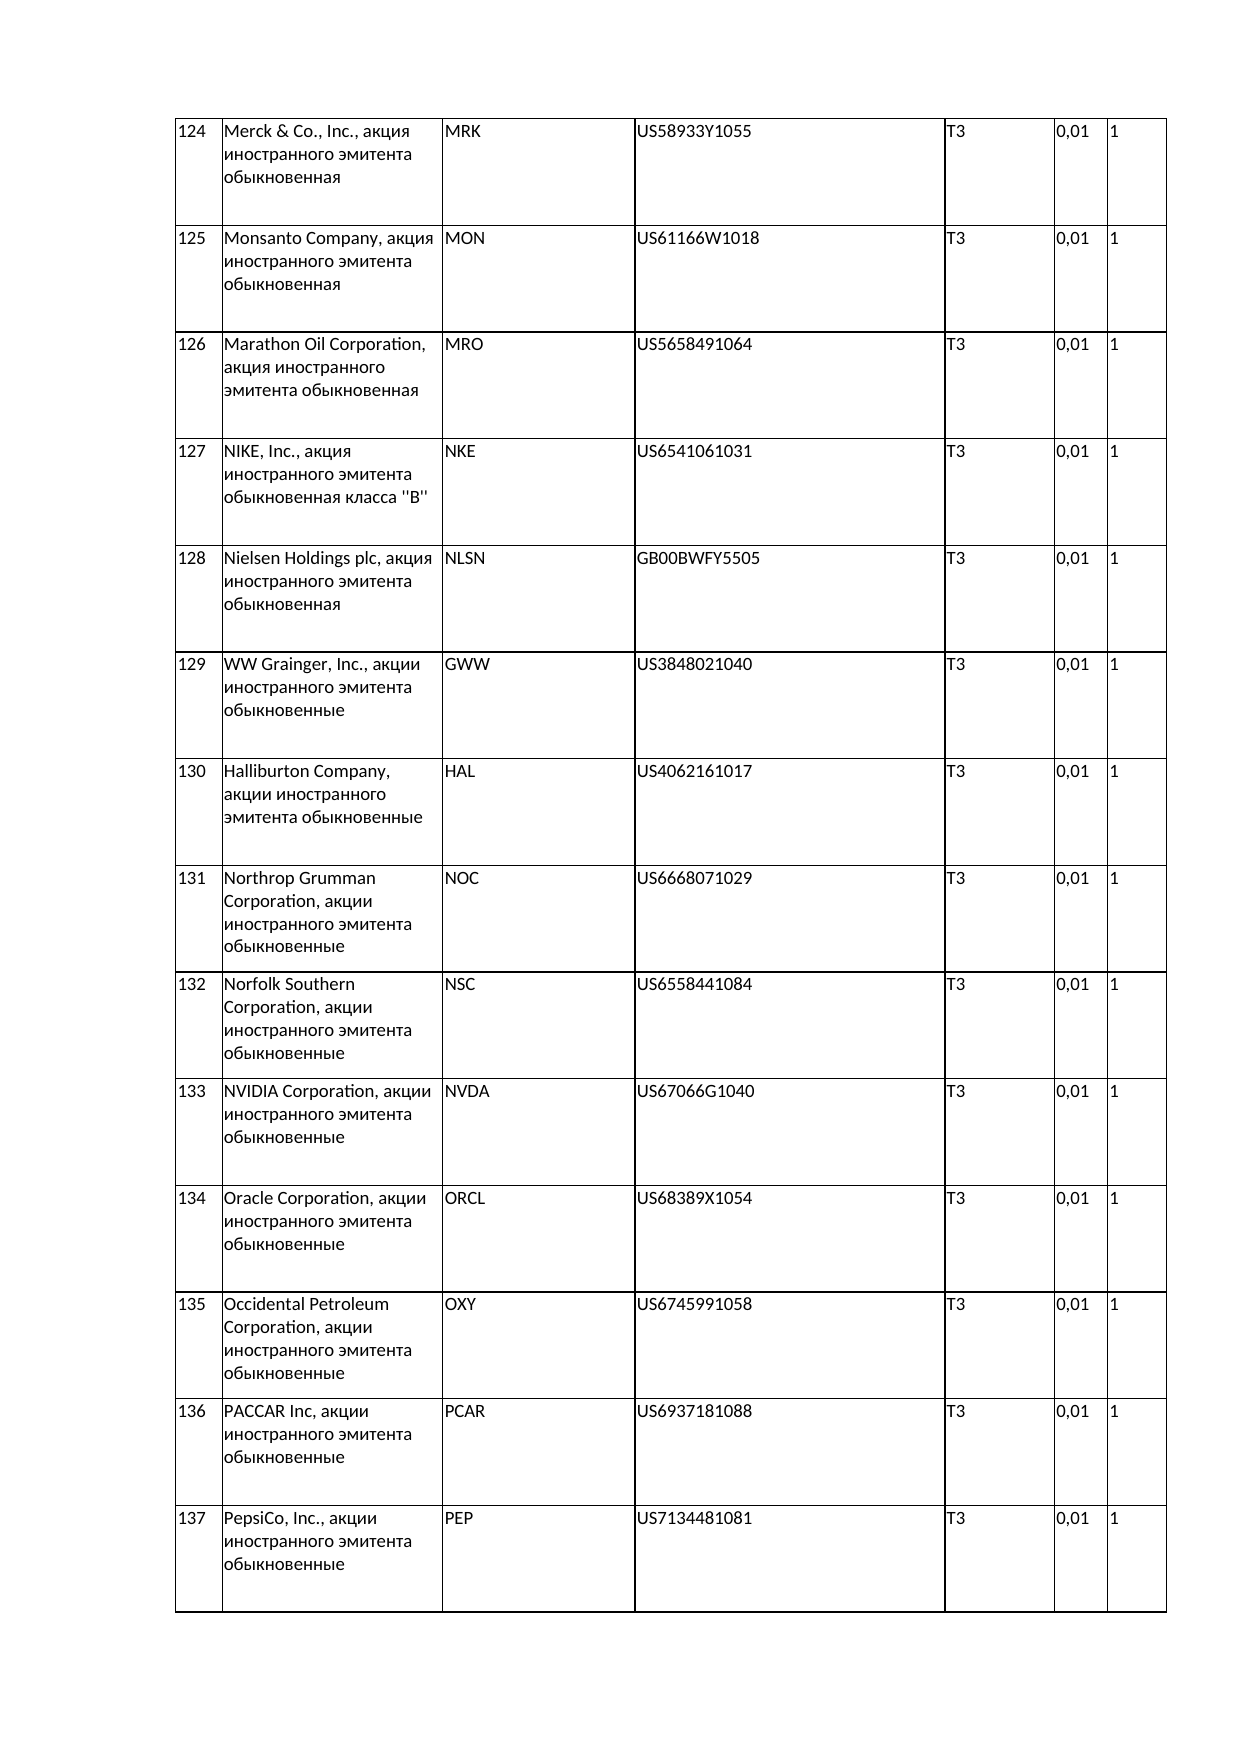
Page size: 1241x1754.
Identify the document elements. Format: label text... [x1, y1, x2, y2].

table_cell NLSN [443, 546, 634, 651]
table_cell MRK [443, 119, 634, 225]
table_cell 1 [1108, 439, 1166, 545]
table_cell Norfolk Southern Corporation, акции иностранного эмитента обыкновенные [223, 973, 442, 1078]
table_cell Т3 [946, 866, 1054, 971]
table_cell 133 [176, 1079, 222, 1185]
table_cell US6745991058 [636, 1293, 944, 1398]
table_cell 129 [176, 653, 222, 758]
table_cell Monsanto Company, акция иностранного эмитента обыкновенная [223, 226, 442, 331]
table_cell US5658491064 [636, 333, 944, 438]
table_cell Т3 [946, 333, 1054, 438]
table_cell 0,01 [1055, 226, 1107, 331]
table_cell 0,01 [1055, 333, 1107, 438]
table_cell Т3 [946, 546, 1054, 651]
table_cell Т3 [946, 1399, 1054, 1505]
table_cell 128 [176, 546, 222, 651]
table_cell 130 [176, 759, 222, 865]
table_cell Т3 [946, 1079, 1054, 1185]
table_cell 0,01 [1055, 1293, 1107, 1398]
table_cell Т3 [946, 119, 1054, 225]
table_cell PepsiCo, Inc., акции иностранного эмитента обыкновенные [223, 1506, 442, 1611]
table_cell Т3 [946, 759, 1054, 865]
table_cell 135 [176, 1293, 222, 1398]
table_cell 1 [1108, 1506, 1166, 1611]
table_cell Т3 [946, 973, 1054, 1078]
table_cell 1 [1108, 653, 1166, 758]
table_cell 0,01 [1055, 653, 1107, 758]
table_cell US58933Y1055 [636, 119, 944, 225]
table_cell GB00BWFY5505 [636, 546, 944, 651]
table_cell 134 [176, 1186, 222, 1291]
table_cell 0,01 [1055, 1506, 1107, 1611]
table_cell 136 [176, 1399, 222, 1505]
table_cell Halliburton Company, акции иностранного эмитента обыкновенные [223, 759, 442, 865]
table_cell 126 [176, 333, 222, 438]
table_cell US3848021040 [636, 653, 944, 758]
table_cell 1 [1108, 1079, 1166, 1185]
table_cell NIKE, Inc., акция иностранного эмитента обыкновенная класса ''B'' [223, 439, 442, 545]
table_cell PEP [443, 1506, 634, 1611]
table_cell 132 [176, 973, 222, 1078]
table_cell 127 [176, 439, 222, 545]
table_cell 1 [1108, 759, 1166, 865]
table_cell 0,01 [1055, 759, 1107, 865]
table_cell US6558441084 [636, 973, 944, 1078]
table_cell NVIDIA Corporation, акции иностранного эмитента обыкновенные [223, 1079, 442, 1185]
table_cell OXY [443, 1293, 634, 1398]
table_cell US61166W1018 [636, 226, 944, 331]
table_cell 0,01 [1055, 866, 1107, 971]
table_cell 0,01 [1055, 1186, 1107, 1291]
table_cell Northrop Grumman Corporation, акции иностранного эмитента обыкновенные [223, 866, 442, 971]
table_cell ORCL [443, 1186, 634, 1291]
table_cell 1 [1108, 546, 1166, 651]
table_cell MON [443, 226, 634, 331]
table_cell NKE [443, 439, 634, 545]
table_cell Т3 [946, 226, 1054, 331]
table_cell 125 [176, 226, 222, 331]
table_cell PCAR [443, 1399, 634, 1505]
table_cell Т3 [946, 439, 1054, 545]
table_cell Nielsen Holdings plc, акция иностранного эмитента обыкновенная [223, 546, 442, 651]
table_cell 1 [1108, 226, 1166, 331]
table_cell Occidental Petroleum Corporation, акции иностранного эмитента обыкновенные [223, 1293, 442, 1398]
table_cell Т3 [946, 1186, 1054, 1291]
table_cell Oracle Corporation, акции иностранного эмитента обыкновенные [223, 1186, 442, 1291]
table_cell 1 [1108, 866, 1166, 971]
table_cell 0,01 [1055, 119, 1107, 225]
table_cell 124 [176, 119, 222, 225]
table_cell 0,01 [1055, 1079, 1107, 1185]
table_cell 0,01 [1055, 439, 1107, 545]
table_cell 1 [1108, 973, 1166, 1078]
table_cell Merck & Co., Inc., акция иностранного эмитента обыкновенная [223, 119, 442, 225]
table_cell 137 [176, 1506, 222, 1611]
table_cell US7134481081 [636, 1506, 944, 1611]
table_cell US6541061031 [636, 439, 944, 545]
table_cell Marathon Oil Corporation, акция иностранного эмитента обыкновенная [223, 333, 442, 438]
table_cell MRO [443, 333, 634, 438]
table_cell 1 [1108, 1399, 1166, 1505]
table_cell US68389X1054 [636, 1186, 944, 1291]
table_cell US6668071029 [636, 866, 944, 971]
table_cell 1 [1108, 1293, 1166, 1398]
table_cell 1 [1108, 119, 1166, 225]
table_cell Т3 [946, 1506, 1054, 1611]
table_cell Т3 [946, 1293, 1054, 1398]
table_cell US67066G1040 [636, 1079, 944, 1185]
table_cell 1 [1108, 333, 1166, 438]
table_cell GWW [443, 653, 634, 758]
table_cell US6937181088 [636, 1399, 944, 1505]
table_cell Т3 [946, 653, 1054, 758]
table_cell 1 [1108, 1186, 1166, 1291]
table_cell 0,01 [1055, 1399, 1107, 1505]
table_cell WW Grainger, Inc., акции иностранного эмитента обыкновенные [223, 653, 442, 758]
table_cell 131 [176, 866, 222, 971]
table_cell NOC [443, 866, 634, 971]
table_cell 0,01 [1055, 546, 1107, 651]
table_cell HAL [443, 759, 634, 865]
table_cell PACCAR Inc, акции иностранного эмитента обыкновенные [223, 1399, 442, 1505]
table_cell 0,01 [1055, 973, 1107, 1078]
table_cell NSC [443, 973, 634, 1078]
table_cell US4062161017 [636, 759, 944, 865]
table_cell NVDA [443, 1079, 634, 1185]
